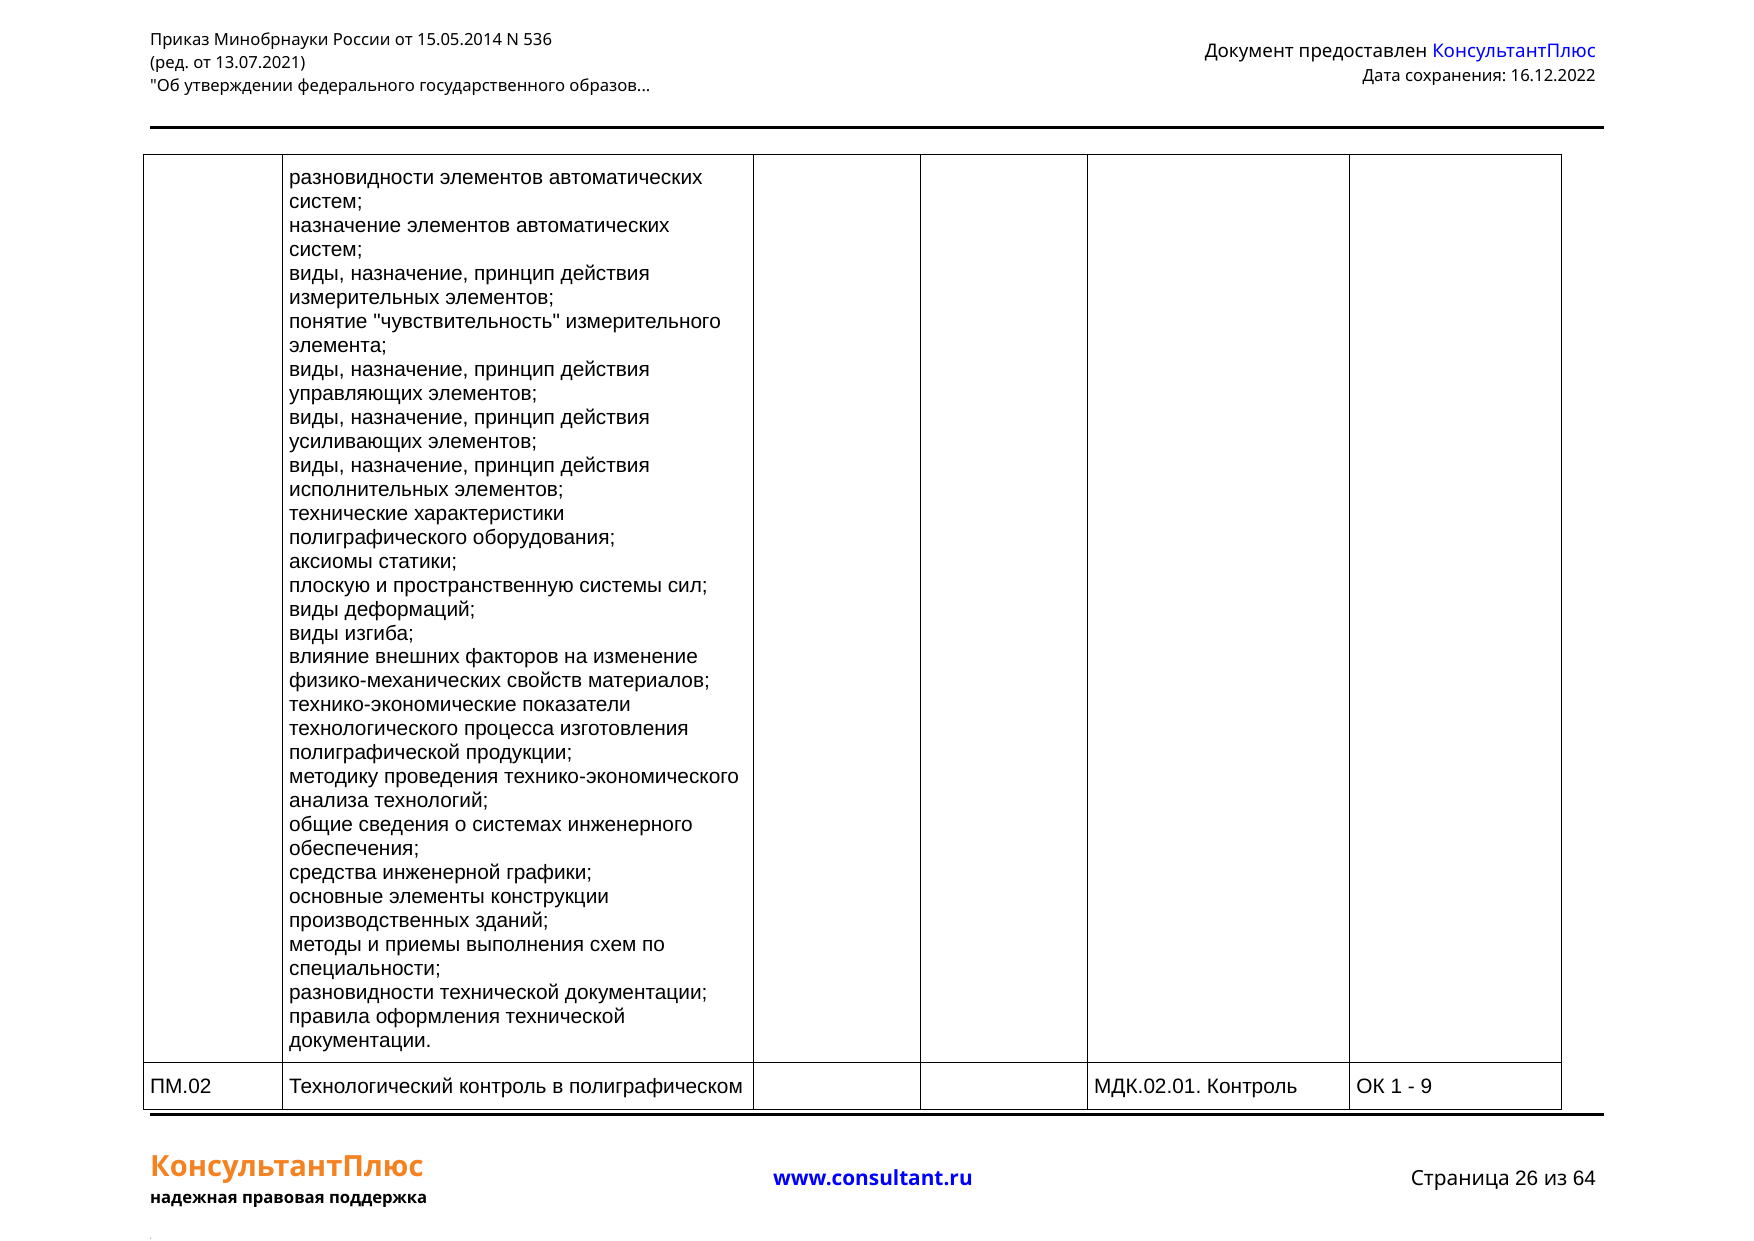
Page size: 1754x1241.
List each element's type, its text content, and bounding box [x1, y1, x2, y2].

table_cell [1350, 1063, 1561, 1108]
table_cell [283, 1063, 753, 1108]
table_cell [754, 1063, 920, 1108]
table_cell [1088, 1063, 1349, 1108]
table_cell [921, 1063, 1087, 1108]
table_cell ПМ.02 [144, 1063, 282, 1108]
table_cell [1088, 155, 1349, 1062]
